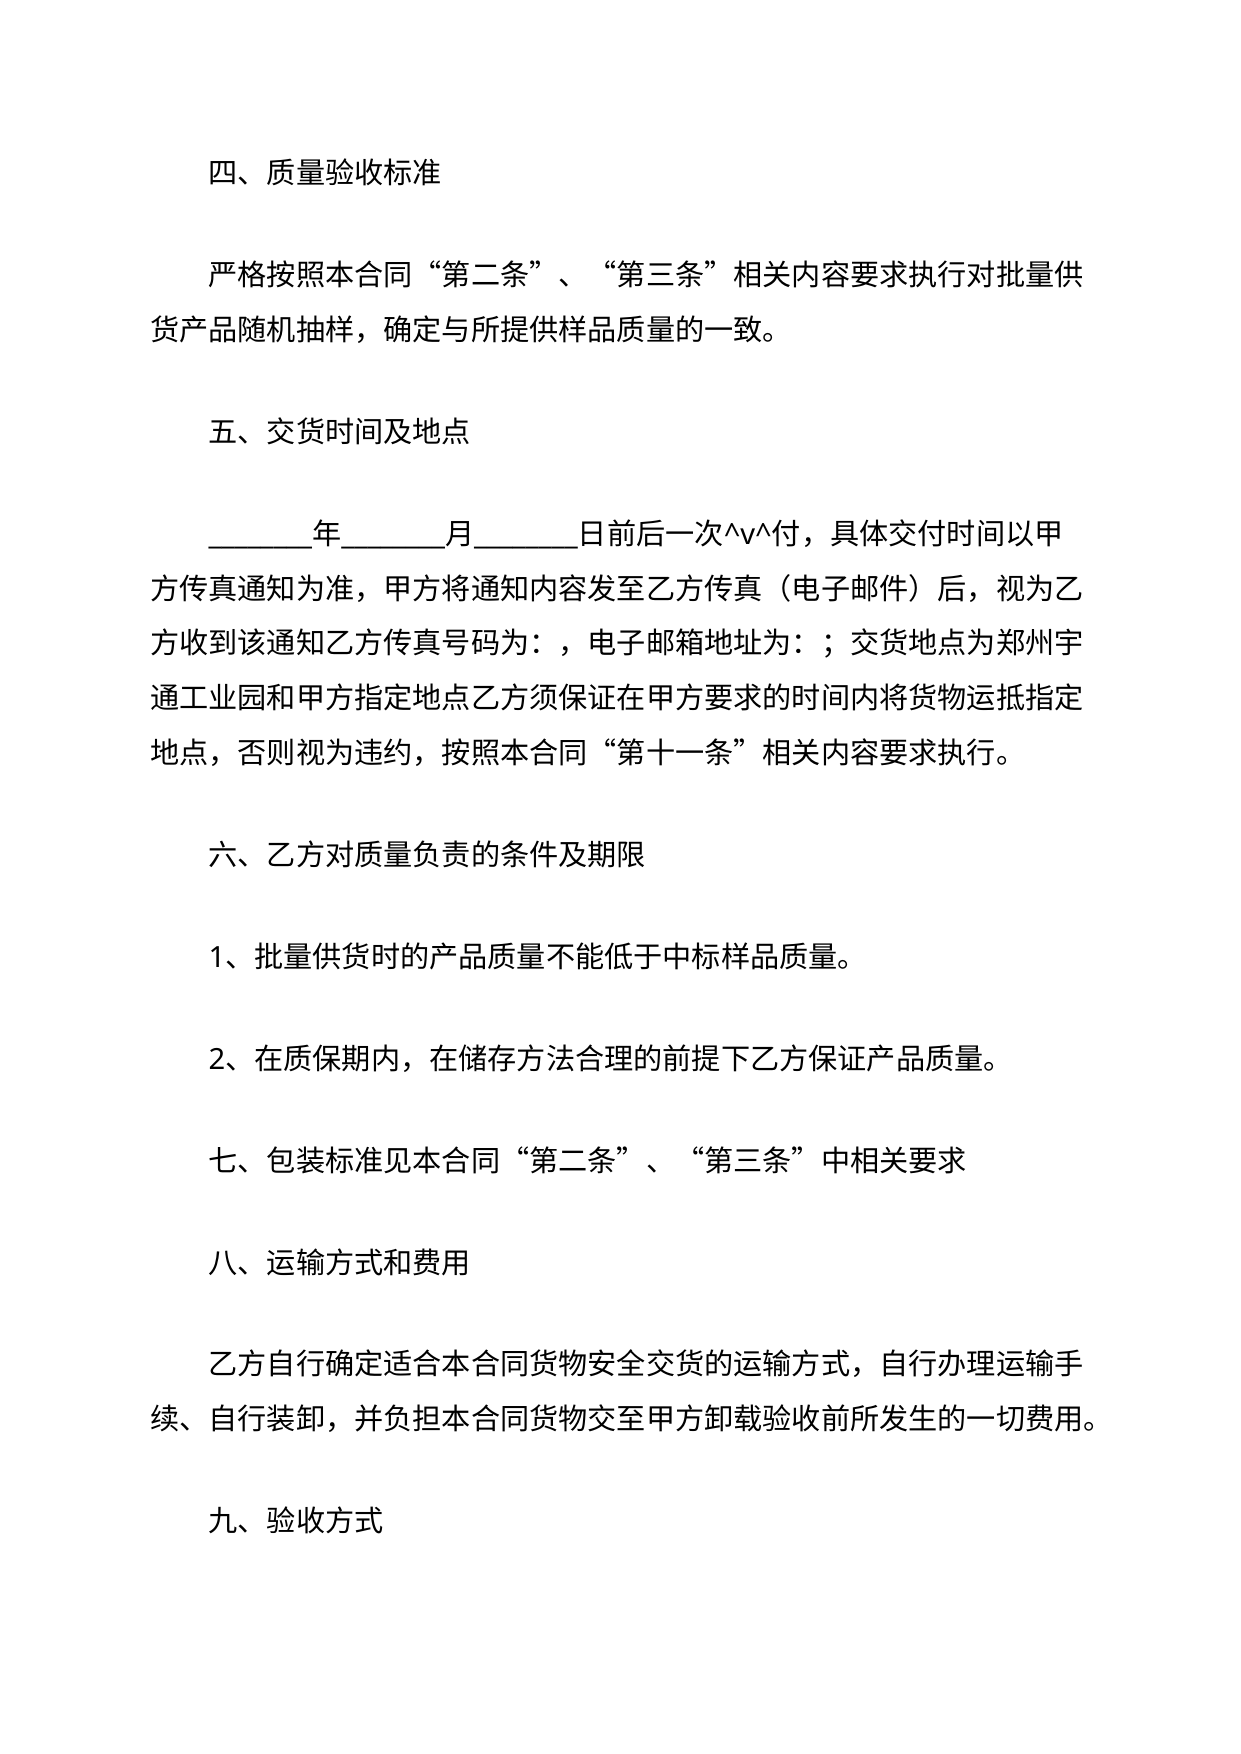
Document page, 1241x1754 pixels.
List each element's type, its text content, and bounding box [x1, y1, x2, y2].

text 七、包装标准见本合同“第二条”、“第三条”中相关要求 [150, 1137, 1090, 1180]
text 1、批量供货时的产品质量不能低于中标样品质量。 [150, 933, 1090, 976]
text 严格按照本合同“第二条”、“第三条”相关内容要求执行对批量供货产品随机抽样，确定与所提供样品质量的一致。 [150, 252, 1090, 349]
text 九、验收方式 [150, 1498, 1090, 1540]
text ________年________月________日前后一次^v^付，具体交付时间以甲方传真通知为准，甲方将通知内容发至乙方传真（电子邮件）后，视为乙方收到该通知乙方传真号码为：，电子邮箱地址为：；交货地点为郑州宇通工业园和甲方指定地点乙方须保证在甲方要求的时间内将货物运抵指定地点，否则视为违约，按照本合同“第十一条”相关内容要求执行。 [150, 510, 1090, 772]
text 2、在质保期内，在储存方法合理的前提下乙方保证产品质量。 [150, 1035, 1090, 1078]
text 乙方自行确定适合本合同货物安全交货的运输方式，自行办理运输手续、自行装卸，并负担本合同货物交至甲方卸载验收前所发生的一切费用。 [150, 1341, 1090, 1438]
text 四、质量验收标准 [150, 150, 1090, 192]
text 五、交货时间及地点 [150, 408, 1090, 451]
text 八、运输方式和费用 [150, 1239, 1090, 1281]
text 六、乙方对质量负责的条件及期限 [150, 832, 1090, 874]
